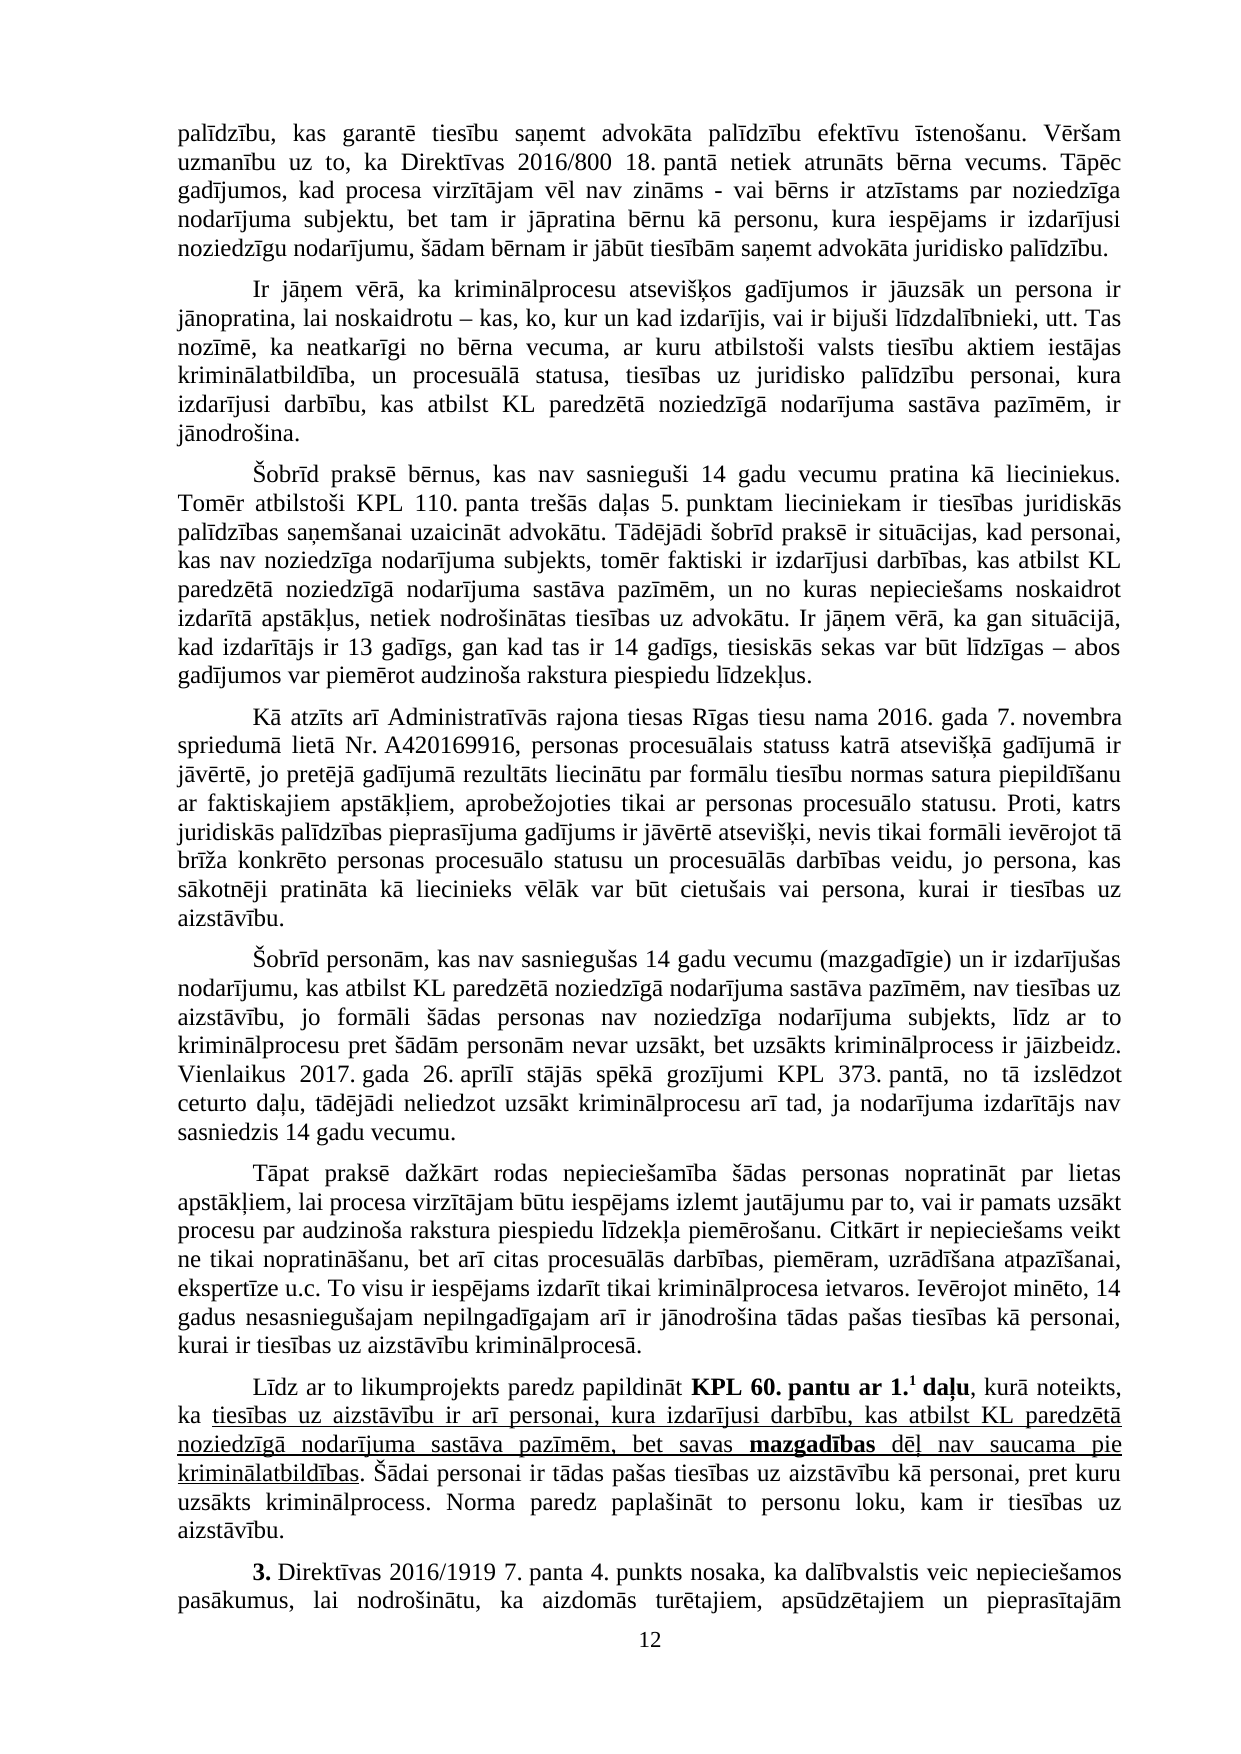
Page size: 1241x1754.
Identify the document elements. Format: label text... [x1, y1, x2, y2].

text Līdz ar to likumprojekts paredz papildināt KPL 60. pantu ar 1.1 daļu, kurā noteikts, ka tiesības uz aizstāvību ir arī personai, kura izdarījusi darbību, kas atbilst KL paredzētā noziedzīgā nodarījuma sastāva pazīmēm, bet savas mazgadības dēļ nav saucama pie kriminālatbildības. Šādai personai ir tādas pašas tiesības uz aizstāvību kā personai, pret kuru uzsākts kriminālprocess. Norma paredz paplašināt to personu loku, kam ir tiesības uz aizstāvību. [177, 1456, 1122, 1544]
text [177, 1557, 1122, 1614]
text Kā atzīts arī Administratīvās rajona tiesas Rīgas tiesu nama 2016. gada 7. novembra spriedumā lietā Nr. A420169916, personas procesuālais statuss katrā atsevišķā gadījumā ir jāvērtē, jo pretējā gadījumā rezultāts liecinātu par formālu tiesību normas satura piepildīšanu ar faktiskajiem apstākļiem, aprobežojoties tikai ar personas procesuālo statusu. Proti, katrs juridiskās palīdzības pieprasījuma gadījums ir jāvērtē atsevišķi, nevis tikai formāli ievērojot tā brīža konkrēto personas procesuālo statusu un procesuālās darbības veidu, jo persona, kas sākotnēji pratināta kā liecinieks vēlāk var būt cietušais vai persona, kurai ir tiesības uz aizstāvību. [177, 702, 1122, 932]
text Līdz ar to likumprojekts paredz papildināt KPL 60. pantu ar 1.1 daļu, kurā noteikts, ka tiesības uz aizstāvību ir arī personai, kura izdarījusi darbību, kas atbilst KL paredzētā noziedzīgā nodarījuma sastāva pazīmēm, bet savas mazgadības dēļ nav saucama pie kriminālatbildības. Šādai personai ir tādas pašas tiesības uz aizstāvību kā personai, pret kuru uzsākts kriminālprocess. Norma paredz paplašināt to personu loku, kam ir tiesības uz aizstāvību. [177, 1372, 1122, 1454]
text Tāpat praksē dažkārt rodas nepieciešamība šādas personas nopratināt par lietas apstākļiem, lai procesa virzītājam būtu iespējams izlemt jautājumu par to, vai ir pamats uzsākt procesu par audzinoša rakstura piespiedu līdzekļa piemērošanu. Citkārt ir nepieciešams veikt ne tikai nopratināšanu, bet arī citas procesuālās darbības, piemēram, uzrādīšana atpazīšanai, ekspertīze u.c. To visu ir iespējams izdarīt tikai kriminālprocesa ietvaros. Ievērojot minēto, 14 gadus nesasniegušajam nepilngadīgajam arī ir jānodrošina tādas pašas tiesības kā personai, kurai ir tiesības uz aizstāvību kriminālprocesā. [177, 1158, 1122, 1359]
text Šobrīd praksē bērnus, kas nav sasnieguši 14 gadu vecumu pratina kā lieciniekus. Tomēr atbilstoši KPL 110. panta trešās daļas 5. punktam lieciniekam ir tiesības juridiskās palīdzības saņemšanai uzaicināt advokātu. Tādējādi šobrīd praksē ir situācijas, kad personai, kas nav noziedzīga nodarījuma subjekts, tomēr faktiski ir izdarījusi darbības, kas atbilst KL paredzētā noziedzīgā nodarījuma sastāva pazīmēm, un no kuras nepieciešams noskaidrot izdarītā apstākļus, netiek nodrošinātas tiesības uz advokātu. Ir jāņem vērā, ka gan situācijā, kad izdarītājs ir 13 gadīgs, gan kad tas ir 14 gadīgs, tiesiskās sekas var būt līdzīgas – abos gadījumos var piemērot audzinoša rakstura piespiedu līdzekļus. [177, 459, 1122, 689]
text Šobrīd personām, kas nav sasniegušas 14 gadu vecumu (mazgadīgie) un ir izdarījušas nodarījumu, kas atbilst KL paredzētā noziedzīgā nodarījuma sastāva pazīmēm, nav tiesības uz aizstāvību, jo formāli šādas personas nav noziedzīga nodarījuma subjekts, līdz ar to kriminālprocesu pret šādām personām nevar uzsākt, bet uzsākts kriminālprocess ir jāizbeidz. Vienlaikus 2017. gada 26. aprīlī stājās spēkā grozījumi KPL 373. pantā, no tā izslēdzot ceturto daļu, tādējādi neliedzot uzsākt kriminālprocesu arī tad, ja nodarījuma izdarītājs nav sasniedzis 14 gadu vecumu. [177, 944, 1122, 1146]
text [177, 118, 1122, 262]
text Ir jāņem vērā, ka kriminālprocesu atsevišķos gadījumos ir jāuzsāk un persona ir jānopratina, lai noskaidrotu – kas, ko, kur un kad izdarījis, vai ir bijuši līdzdalībnieki, utt. Tas nozīmē, ka neatkarīgi no bērna vecuma, ar kuru atbilstoši valsts tiesību aktiem iestājas kriminālatbildība, un procesuālā statusa, tiesības uz juridisko palīdzību personai, kura izdarījusi darbību, kas atbilst KL paredzētā noziedzīgā nodarījuma sastāva pazīmēm, ir jānodrošina. [177, 274, 1122, 447]
